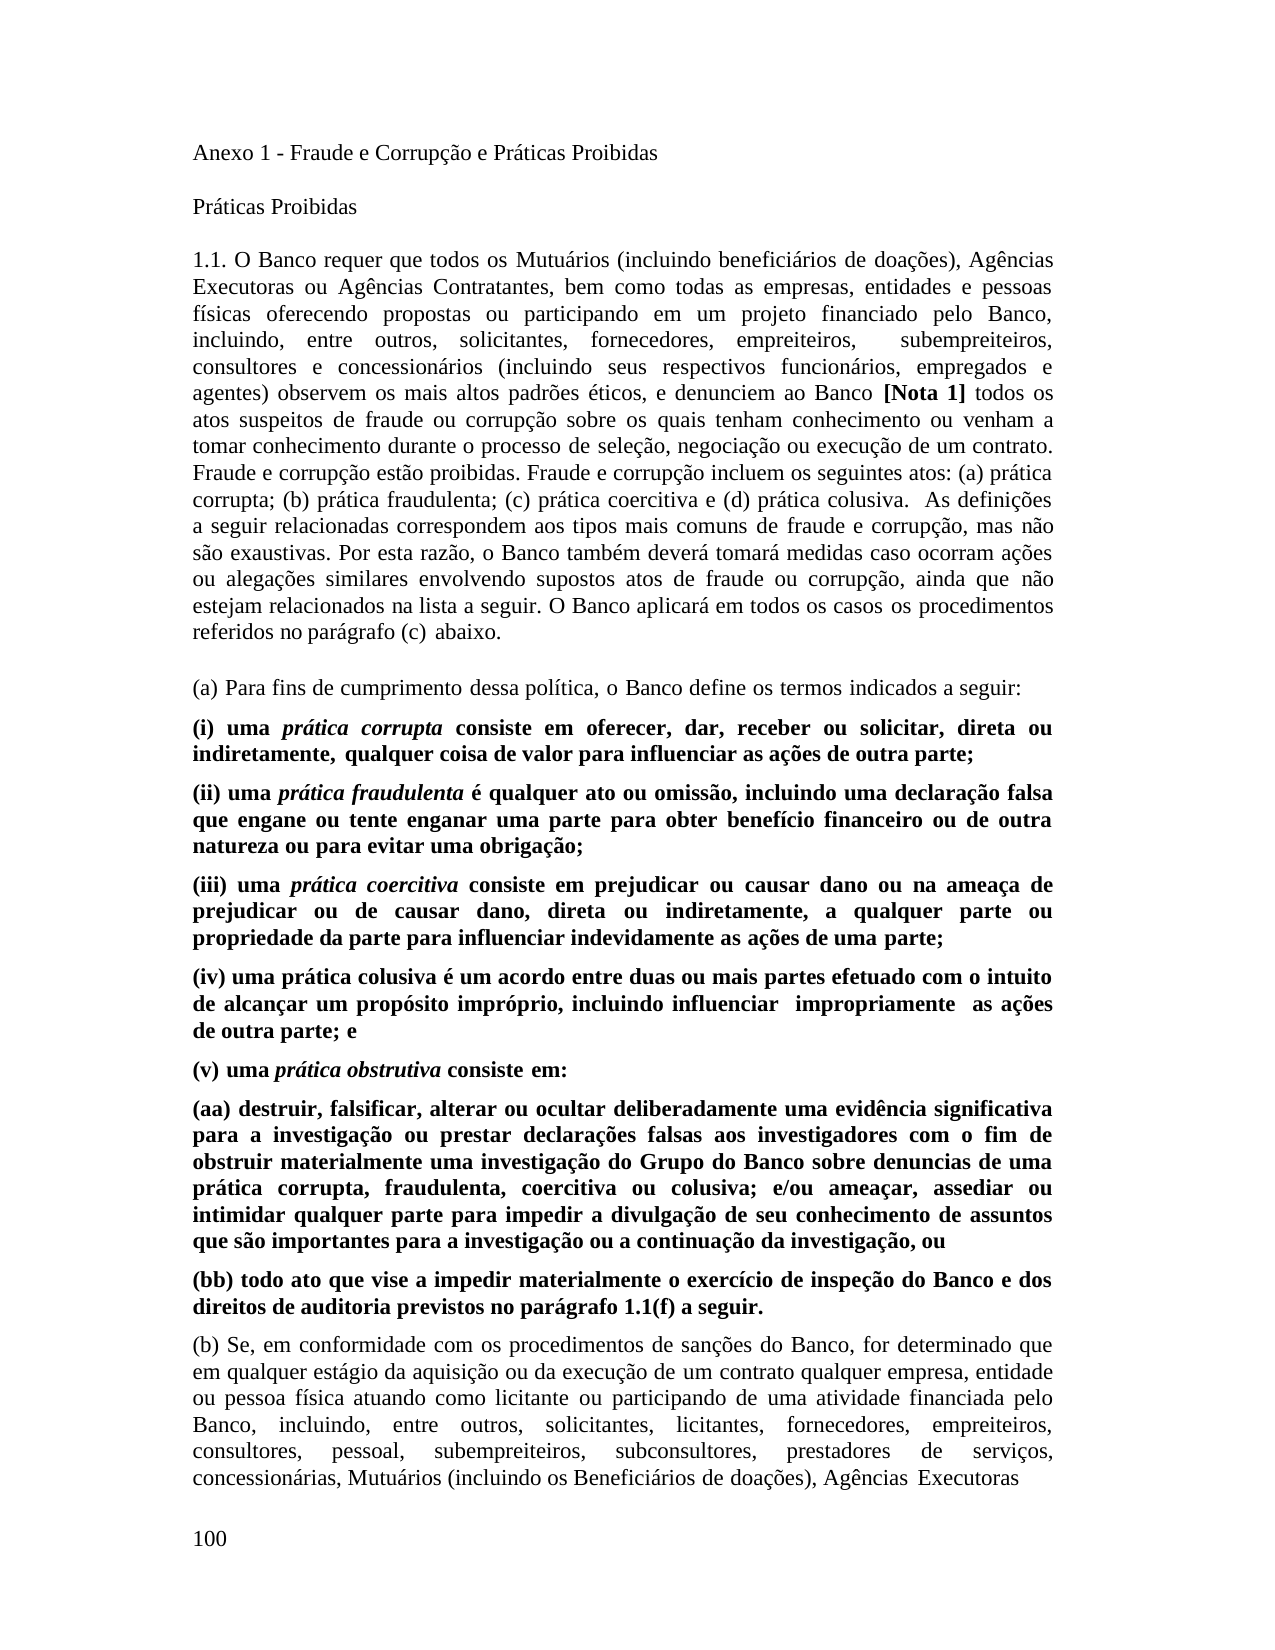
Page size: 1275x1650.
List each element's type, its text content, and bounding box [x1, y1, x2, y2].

list uma prática coercitiva consiste em prejudicar ou causar dano ou na ameaça de prejudicar ou de causar dano, direta ou indiretamente, a qualquer parte ou propriedade da parte para influenciar indevidamente as ações de uma parte; [192, 871, 1053, 950]
list Se, em conformidade com os procedimentos de sanções do Banco, for determinado que em qualquer estágio da aquisição ou da execução de um contrato qualquer empresa, entidade ou pessoa física atuando como licitante ou participando de uma atividade financiada pelo Banco, incluindo, entre outros, solicitantes, licitantes, fornecedores, empreiteiros, consultores, pessoal, subempreiteiros, subconsultores, prestadores de serviços, concessionárias, Mutuários (incluindo os Beneficiários de doações), Agências Executoras [192, 1331, 1053, 1490]
list uma prática fraudulenta é qualquer ato ou omissão, incluindo uma declaração falsa que engane ou tente enganar uma parte para obter benefício financeiro ou de outra natureza ou para evitar uma obrigação; [192, 779, 1053, 859]
list Para fins de cumprimento dessa política, o Banco define os termos indicados a seguir: [192, 674, 1158, 701]
text (bb) todo ato que vise a impedir materialmente o exercício de inspeção do Banco e dos direitos de auditoria previstos no parágrafo 1.1(f) a seguir. [192, 1266, 1053, 1319]
list uma prática colusiva é um acordo entre duas ou mais partes efetuado com o intuito de alcançar um propósito impróprio, incluindo influenciar impropriamente as ações de outra parte; e [192, 963, 1054, 1043]
list O Banco requer que todos os Mutuários (incluindo beneficiários de doações), Agências Executoras ou Agências Contratantes, bem como todas as empresas, entidades e pessoas físicas oferecendo propostas ou participando em um projeto financiado pelo Banco, incluindo, entre outros, solicitantes, fornecedores, empreiteiros, subempreiteiros, consultores e concessionários (incluindo seus respectivos funcionários, empregados e agentes) observem os mais altos padrões éticos, e denunciem ao Banco [Nota 1] todos os atos suspeitos de fraude ou corrupção sobre os quais tenham conhecimento ou venham a tomar conhecimento durante o processo de seleção, negociação ou execução de um contrato. Fraude e corrupção estão proibidas. Fraude e corrupção incluem os seguintes atos: (a) prática corrupta; (b) prática fraudulenta; (c) prática coercitiva e (d) prática colusiva. As definições a seguir relacionadas correspondem aos tipos mais comuns de fraude e corrupção, mas não são exaustivas. Por esta razão, o Banco também deverá tomará medidas caso ocorram ações ou alegações similares envolvendo supostos atos de fraude ou corrupção, ainda que não estejam relacionados na lista a seguir. O Banco aplicará em todos os casos os procedimentos referidos no parágrafo (c) abaixo. [192, 247, 1054, 645]
subtitle (aa) destruir, falsificar, alterar ou ocultar deliberadamente uma evidência significativa para a investigação ou prestar declarações falsas aos investigadores com o fim de obstruir materialmente uma investigação do Grupo do Banco sobre denuncias de uma prática corrupta, fraudulenta, coercitiva ou colusiva; e/ou ameaçar, assediar ou intimidar qualquer parte para impedir a divulgação de seu conhecimento de assuntos que são importantes para a investigação ou a continuação da investigação, ou [192, 1095, 1054, 1254]
subtitle uma prática corrupta consiste em oferecer, dar, receber ou solicitar, direta ou indiretamente, qualquer coisa de valor para influenciar as ações de outra parte; [192, 714, 1053, 766]
text Anexo 1 - Fraude e Corrupção e Práticas Proibidas Práticas Proibidas [192, 139, 680, 219]
list uma prática obstrutiva consiste em: [192, 1056, 1158, 1082]
